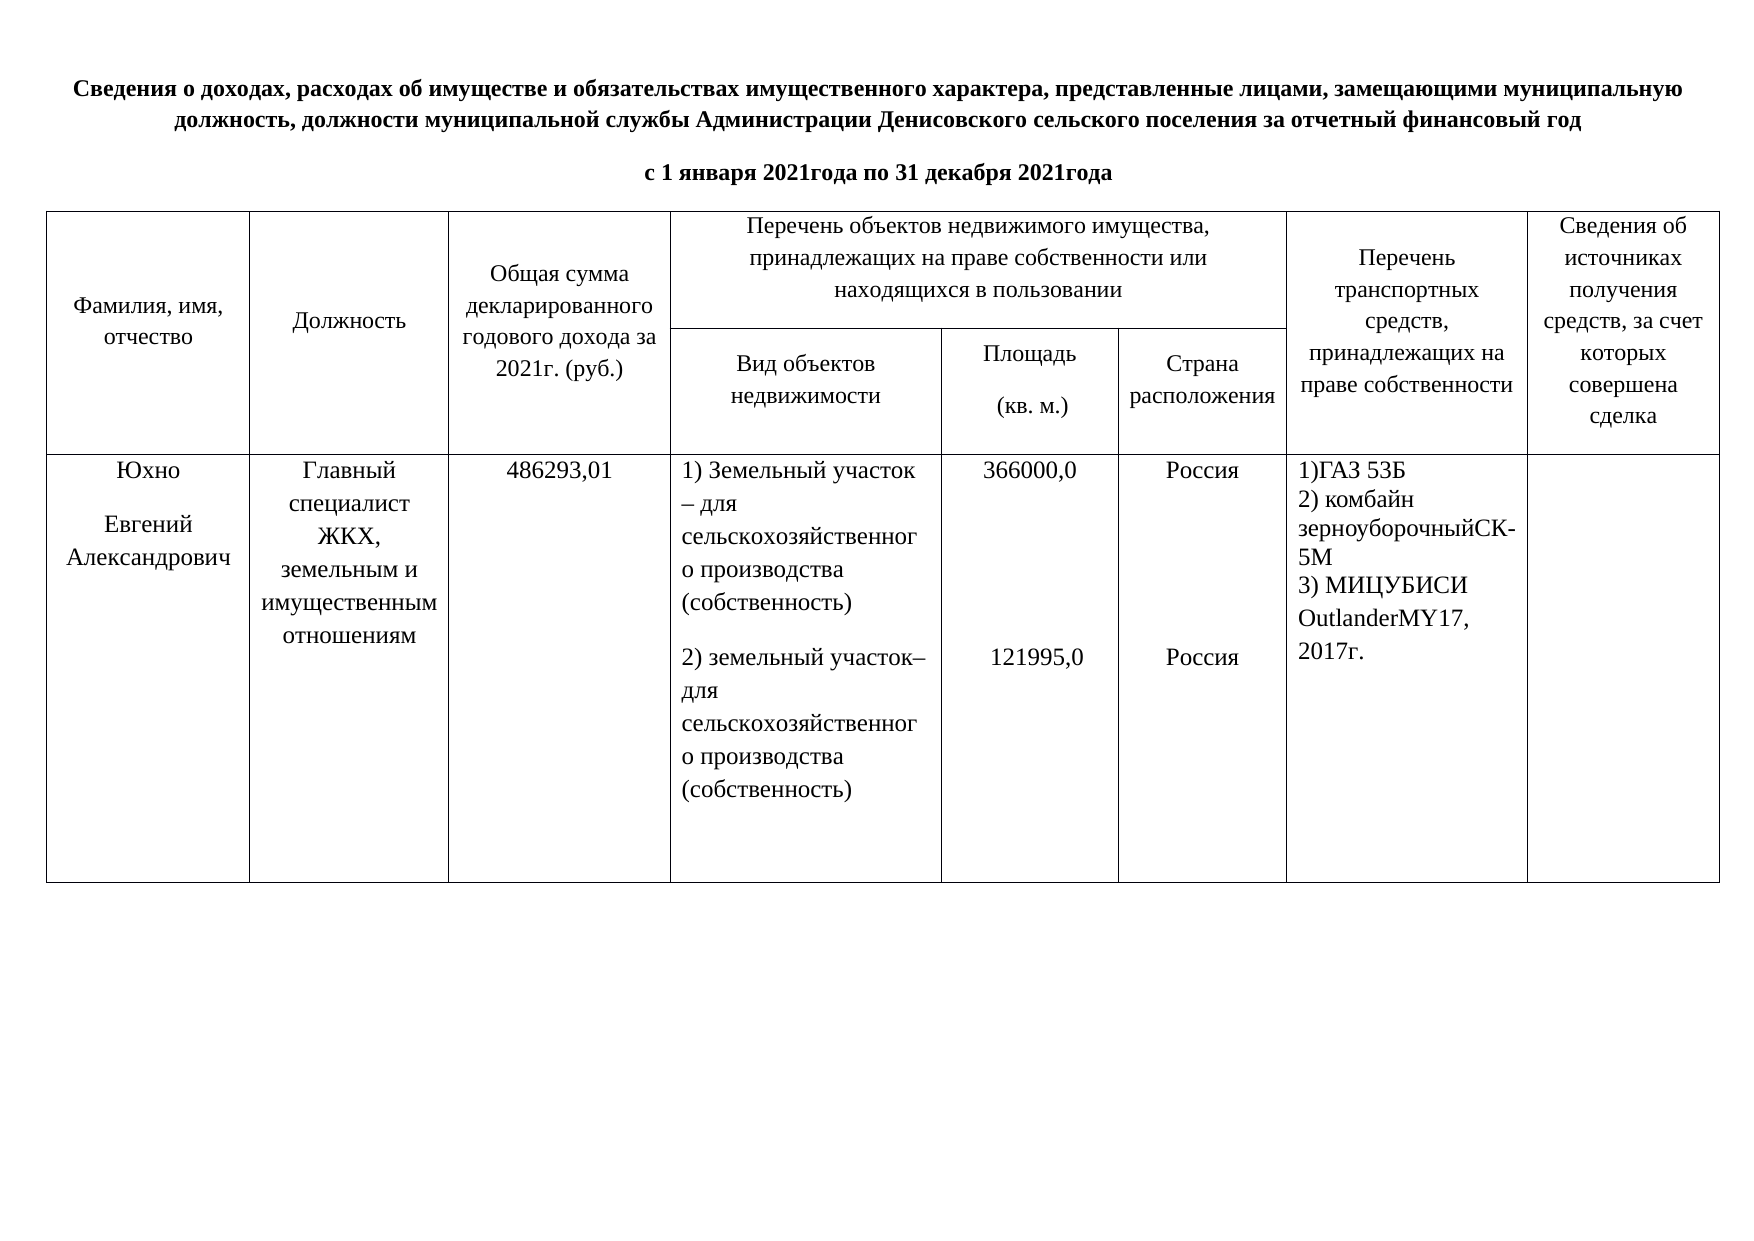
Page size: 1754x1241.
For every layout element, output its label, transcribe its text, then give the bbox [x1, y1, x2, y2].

text Сведения о доходах, расходах об имуществе и обязательствах имущественного характера, представленные лицами, замещающими муниципальную должность, должности муниципальной службы Администрации Денисовского сельского поселения за отчетный финансовый год [59, 74, 1698, 133]
table_cell 121995,0 [942, 641, 1118, 882]
table_cell Вид объектов недвижимости [671, 329, 941, 454]
table_header Общая сумма декларированного годового дохода за 2021г. (руб.) [449, 212, 670, 454]
table_cell 486293,01 [449, 455, 670, 882]
table_cell Главный специалист ЖКХ, земельным и имущественным отношениям [250, 455, 448, 882]
table_cell 1)ГАЗ 53Б 2) комбайн зерноуборочныйСК-5М 3) МИЦУБИСИ OutlanderMY17, 2017г. [1287, 455, 1527, 882]
table_cell 2) земельный участок– для сельскохозяйственного производства (собственность) [671, 641, 941, 882]
table_cell 1) Земельный участок – для сельскохозяйственного производства (собственность) [671, 455, 941, 641]
table_header Перечень объектов недвижимого имущества, принадлежащих на праве собственности или находящихся в пользовании [671, 212, 1286, 328]
table_cell 366000,0 [942, 455, 1118, 641]
table_cell Страна расположения [1119, 329, 1286, 454]
table_cell Площадь (кв. м.) [942, 329, 1118, 454]
text с 1 января 2021года по 31 декабря 2021года [59, 158, 1698, 186]
table_cell Россия [1119, 641, 1286, 882]
table_cell [1528, 455, 1719, 882]
table_header Перечень транспортных средств, принадлежащих на праве собственности [1287, 212, 1527, 454]
table_header Сведения об источниках получения средств, за счет которых совершена сделка [1528, 212, 1719, 454]
table_header Должность [250, 212, 448, 454]
table_cell Юхно Евгений Александрович [47, 455, 249, 882]
table_header Фамилия, имя, отчество [47, 212, 249, 454]
table_cell Россия [1119, 455, 1286, 641]
